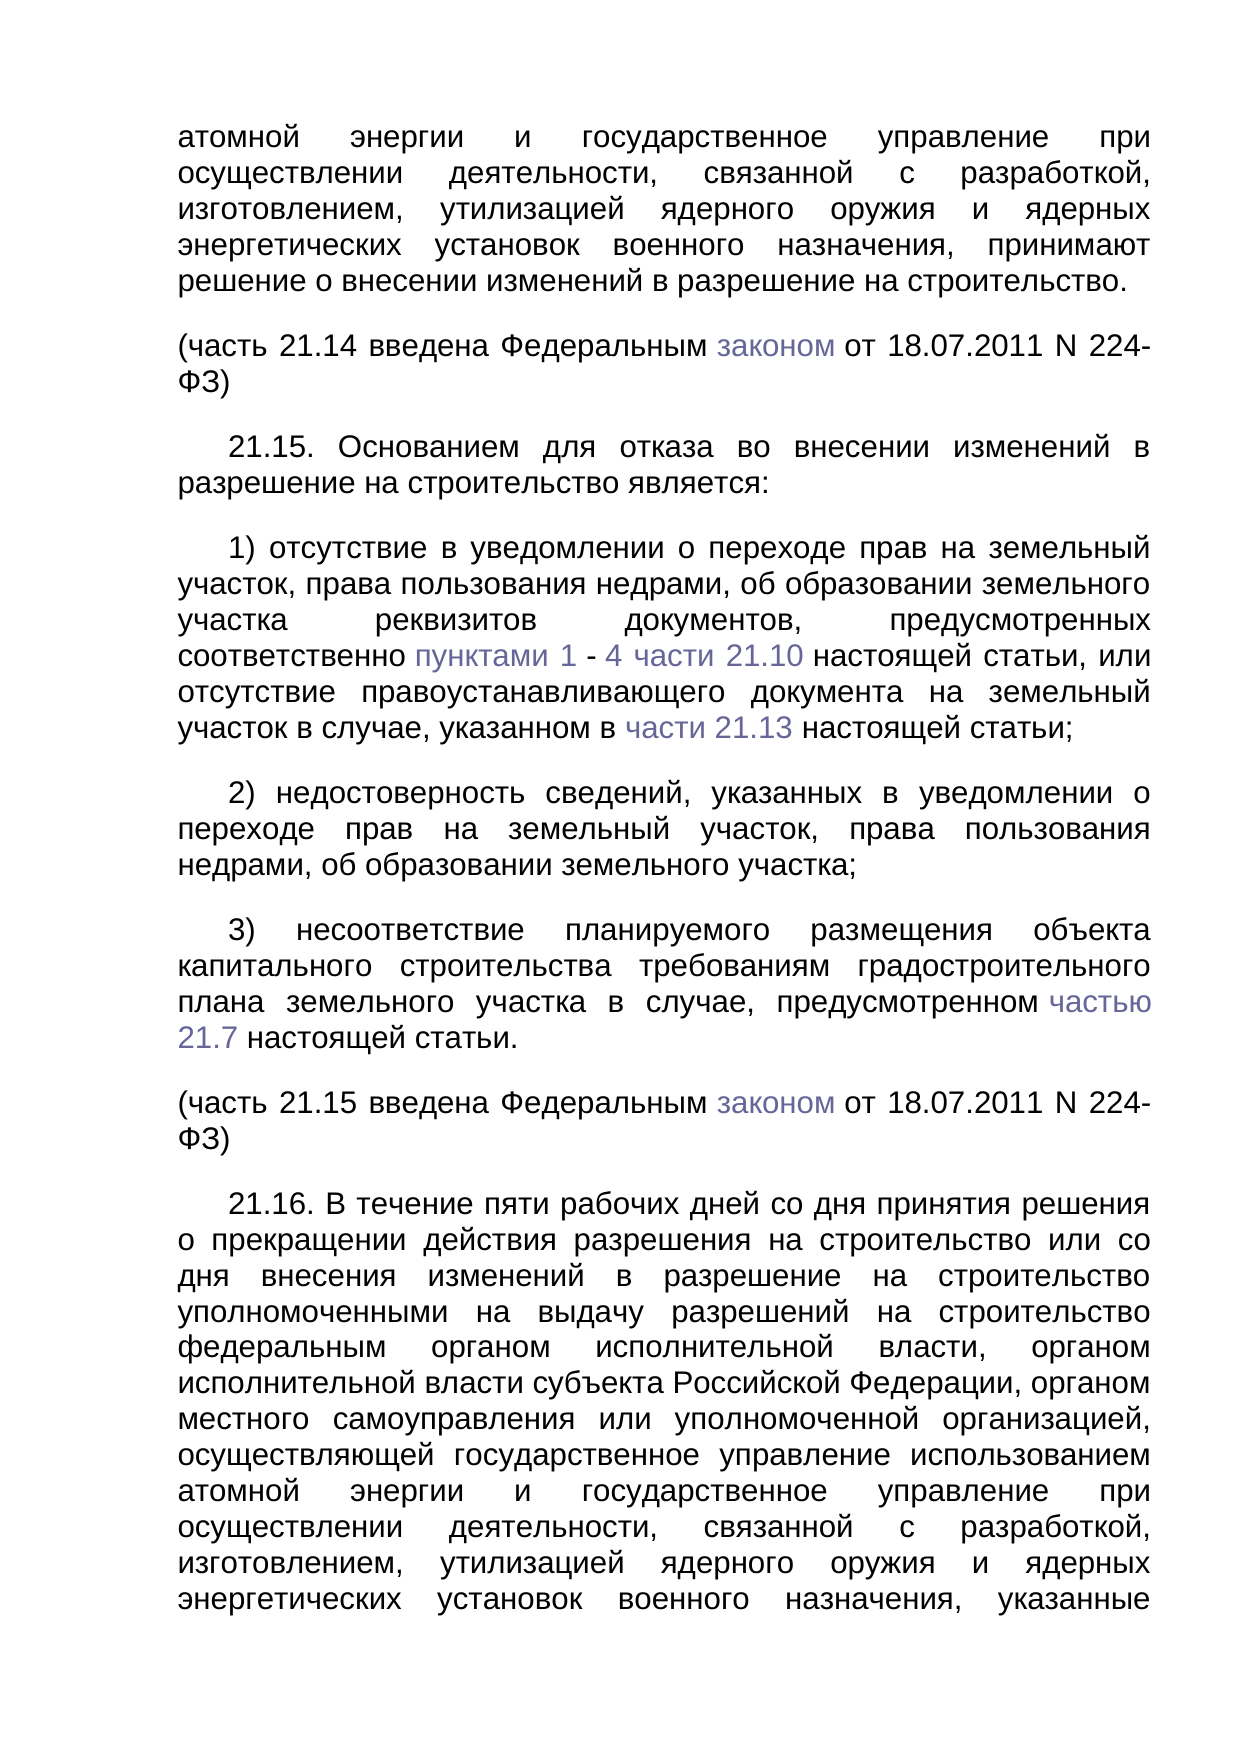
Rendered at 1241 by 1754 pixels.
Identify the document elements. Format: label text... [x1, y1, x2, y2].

text 1) отсутствие в уведомлении о переходе прав на земельный участок, права пользования недрами, об образовании земельного участка реквизитов документов, предусмотренных соответственно пунктами 1 - 4 части 21.10 настоящей статьи, или отсутствие правоустанавливающего документа на земельный участок в случае, указанном в части 21.13 настоящей статьи; [177, 529, 1152, 745]
text (часть 21.14 введена Федеральным законом от 18.07.2011 N 224-ФЗ) [177, 327, 1152, 399]
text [177, 118, 1152, 298]
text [177, 1185, 1152, 1616]
text (часть 21.15 введена Федеральным законом от 18.07.2011 N 224-ФЗ) [177, 1084, 1152, 1156]
text 2) недостоверность сведений, указанных в уведомлении о переходе прав на земельный участок, права пользования недрами, об образовании земельного участка; [177, 774, 1152, 882]
text 21.15. Основанием для отказа во внесении изменений в разрешение на строительство является: [177, 428, 1152, 500]
text 3) несоответствие планируемого размещения объекта капитального строительства требованиям градостроительного плана земельного участка в случае, предусмотренном частью 21.7 настоящей статьи. [177, 911, 1152, 1054]
